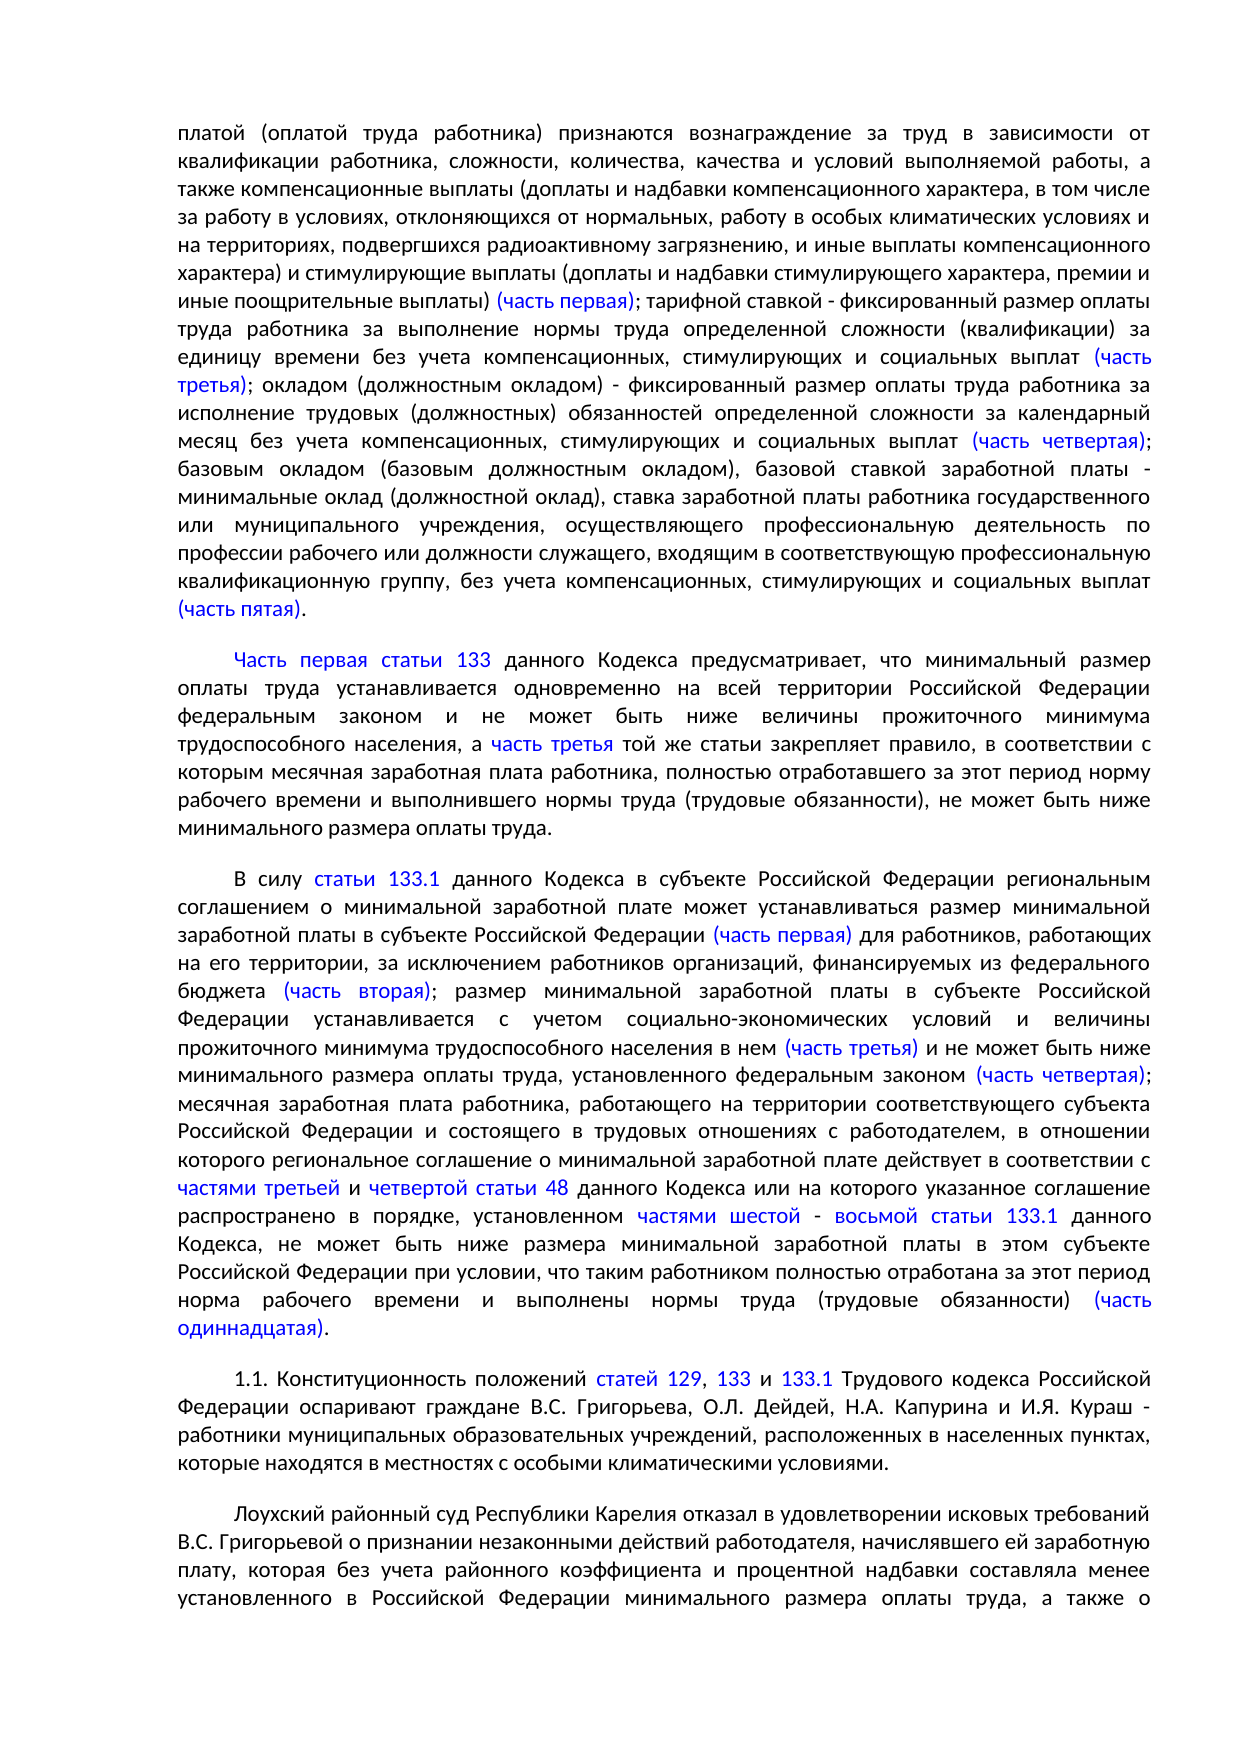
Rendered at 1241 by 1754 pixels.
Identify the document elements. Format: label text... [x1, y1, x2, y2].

text Часть первая статьи 133 данного Кодекса предусматривает, что минимальный размер оплаты труда устанавливается одновременно на всей территории Российской Федерации федеральным законом и не может быть ниже величины прожиточного минимума трудоспособного населения, а часть третья той же статьи закрепляет правило, в соответствии с которым месячная заработная плата работника, полностью отработавшего за этот период норму рабочего времени и выполнившего нормы труда (трудовые обязанности), не может быть ниже минимального размера оплаты труда. [177, 645, 1152, 842]
text 1.1. Конституционность положений статей 129, 133 и 133.1 Трудового кодекса Российской Федерации оспаривают граждане В.С. Григорьева, О.Л. Дейдей, Н.А. Капурина и И.Я. Кураш - работники муниципальных образовательных учреждений, расположенных в населенных пунктах, которые находятся в местностях с особыми климатическими условиями. [177, 1364, 1152, 1476]
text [177, 118, 1152, 622]
text В силу статьи 133.1 данного Кодекса в субъекте Российской Федерации региональным соглашением о минимальной заработной плате может устанавливаться размер минимальной заработной платы в субъекте Российской Федерации (часть первая) для работников, работающих на его территории, за исключением работников организаций, финансируемых из федерального бюджета (часть вторая); размер минимальной заработной платы в субъекте Российской Федерации устанавливается с учетом социально-экономических условий и величины прожиточного минимума трудоспособного населения в нем (часть третья) и не может быть ниже минимального размера оплаты труда, установленного федеральным законом (часть четвертая); месячная заработная плата работника, работающего на территории соответствующего субъекта Российской Федерации и состоящего в трудовых отношениях с работодателем, в отношении которого региональное соглашение о минимальной заработной плате действует в соответствии с частями третьей и четвертой статьи 48 данного Кодекса или на которого указанное соглашение распространено в порядке, установленном частями шестой - восьмой статьи 133.1 данного Кодекса, не может быть ниже размера минимальной заработной платы в этом субъекте Российской Федерации при условии, что таким работником полностью отработана за этот период норма рабочего времени и выполнены нормы труда (трудовые обязанности) (часть одиннадцатая). [177, 864, 1152, 1341]
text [177, 1499, 1152, 1611]
